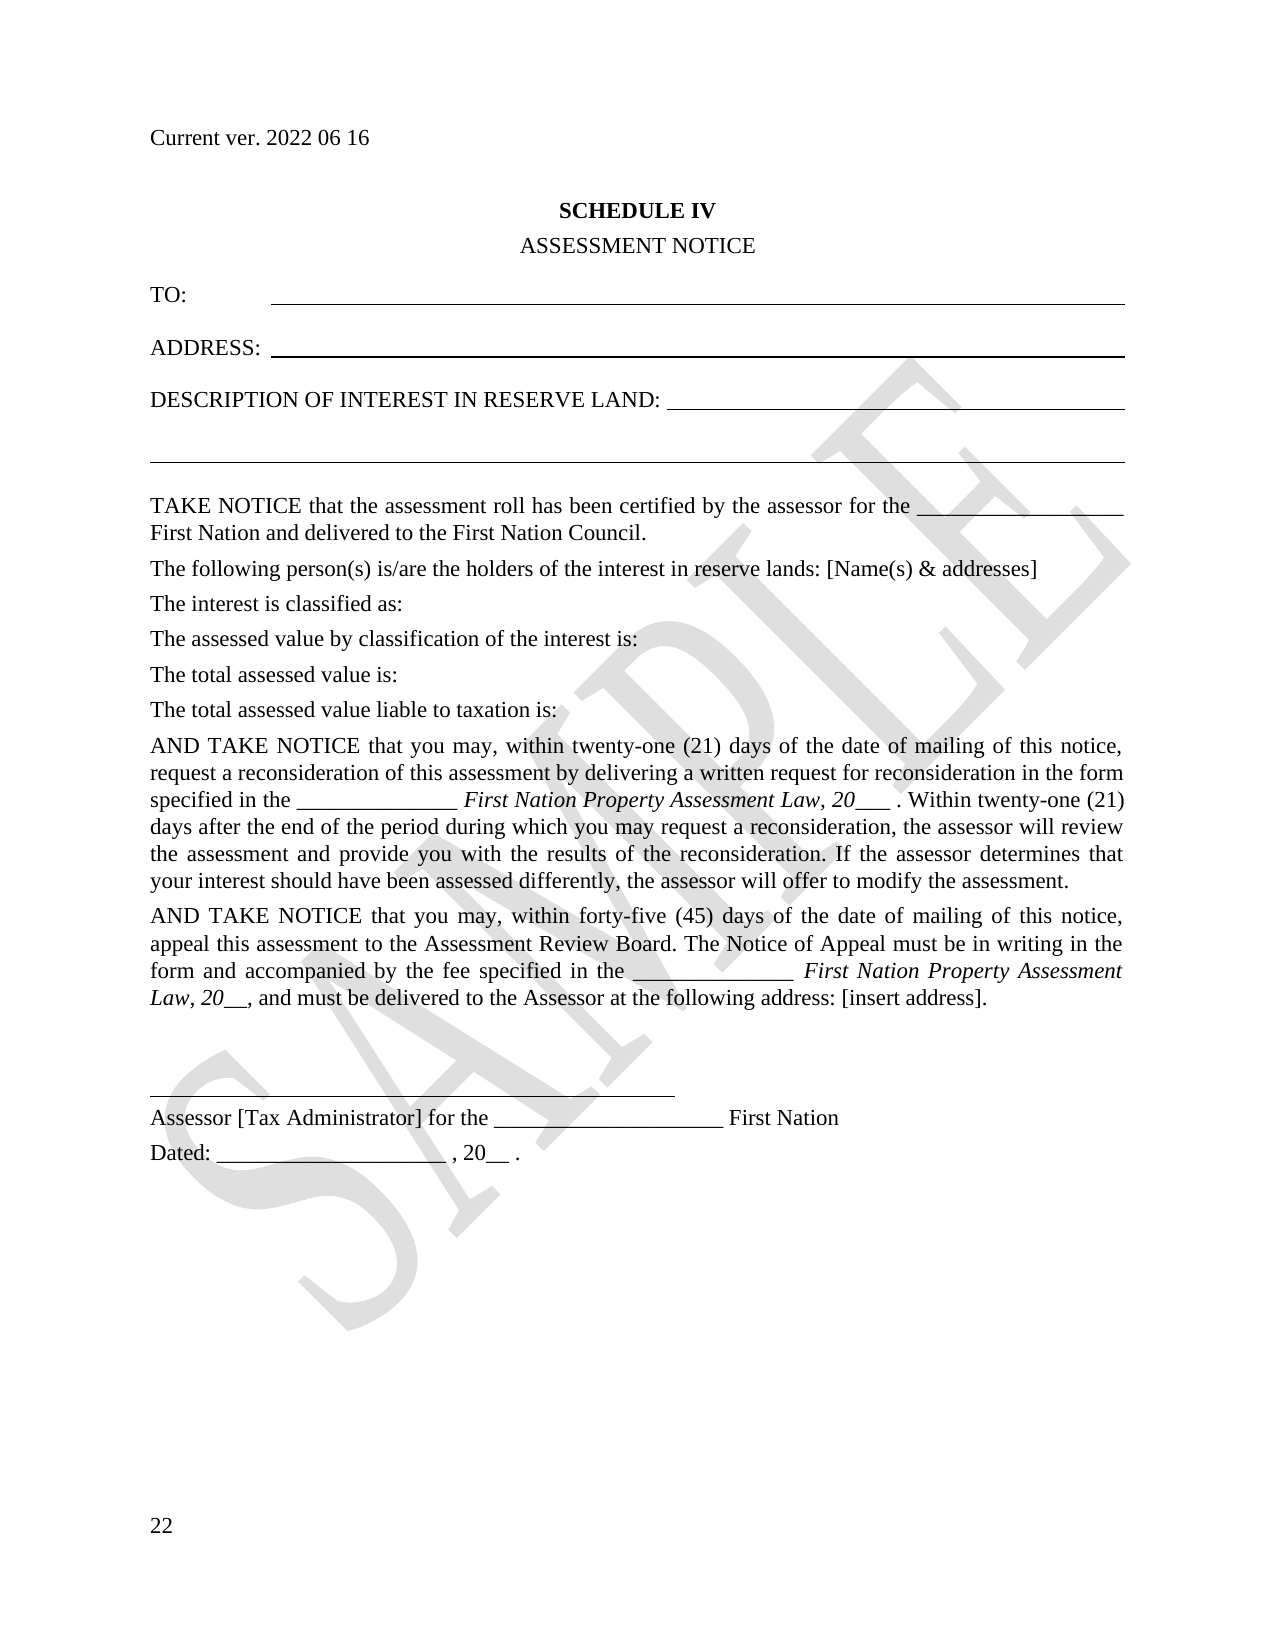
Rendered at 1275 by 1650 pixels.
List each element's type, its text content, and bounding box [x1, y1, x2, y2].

text Assessor [Tax Administrator] for the ____________________ First Nation [150, 1103, 1125, 1130]
text The total assessed value liable to taxation is: [150, 696, 1125, 723]
text ADDRESS: [150, 334, 1125, 360]
text SCHEDULE IV [150, 196, 1125, 223]
text TO: [150, 281, 1125, 307]
text The assessed value by classification of the interest is: [150, 625, 1125, 652]
text Dated: ____________________ , 20__ . [150, 1139, 1125, 1166]
text AND TAKE NOTICE that you may, within forty-five (45) days of the date of mailing of this notice, appeal this assessment to the Assessment Review Board. The Notice of Appeal must be in writing in the form and accompanied by the fee specified in the ______________ First Nation Property Assessment Law, 20__, and must be delivered to the Assessor at the following address: [insert address]. [150, 902, 1125, 1010]
text DESCRIPTION OF INTEREST IN RESERVE LAND: [150, 386, 1125, 413]
text The total assessed value is: [150, 660, 1125, 687]
text ASSESSMENT NOTICE [150, 231, 1125, 258]
text TAKE NOTICE that the assessment roll has been certified by the assessor for the __________________ First Nation and delivered to the First Nation Council. [150, 491, 1125, 546]
text The interest is classified as: [150, 589, 1125, 616]
text The following person(s) is/are the holders of the interest in reserve lands: [Name(s) & addresses] [150, 554, 1125, 581]
text AND TAKE NOTICE that you may, within twenty-one (21) days of the date of mailing of this notice, request a reconsideration of this assessment by delivering a written request for reconsideration in the form specified in the ______________ First Nation Property Assessment Law, 20___ . Within twenty-one (21) days after the end of the period during which you may request a reconsideration, the assessor will review the assessment and provide you with the results of the reconsideration. If the assessor determines that your interest should have been assessed differently, the assessor will offer to modify the assessment. [150, 731, 1125, 893]
